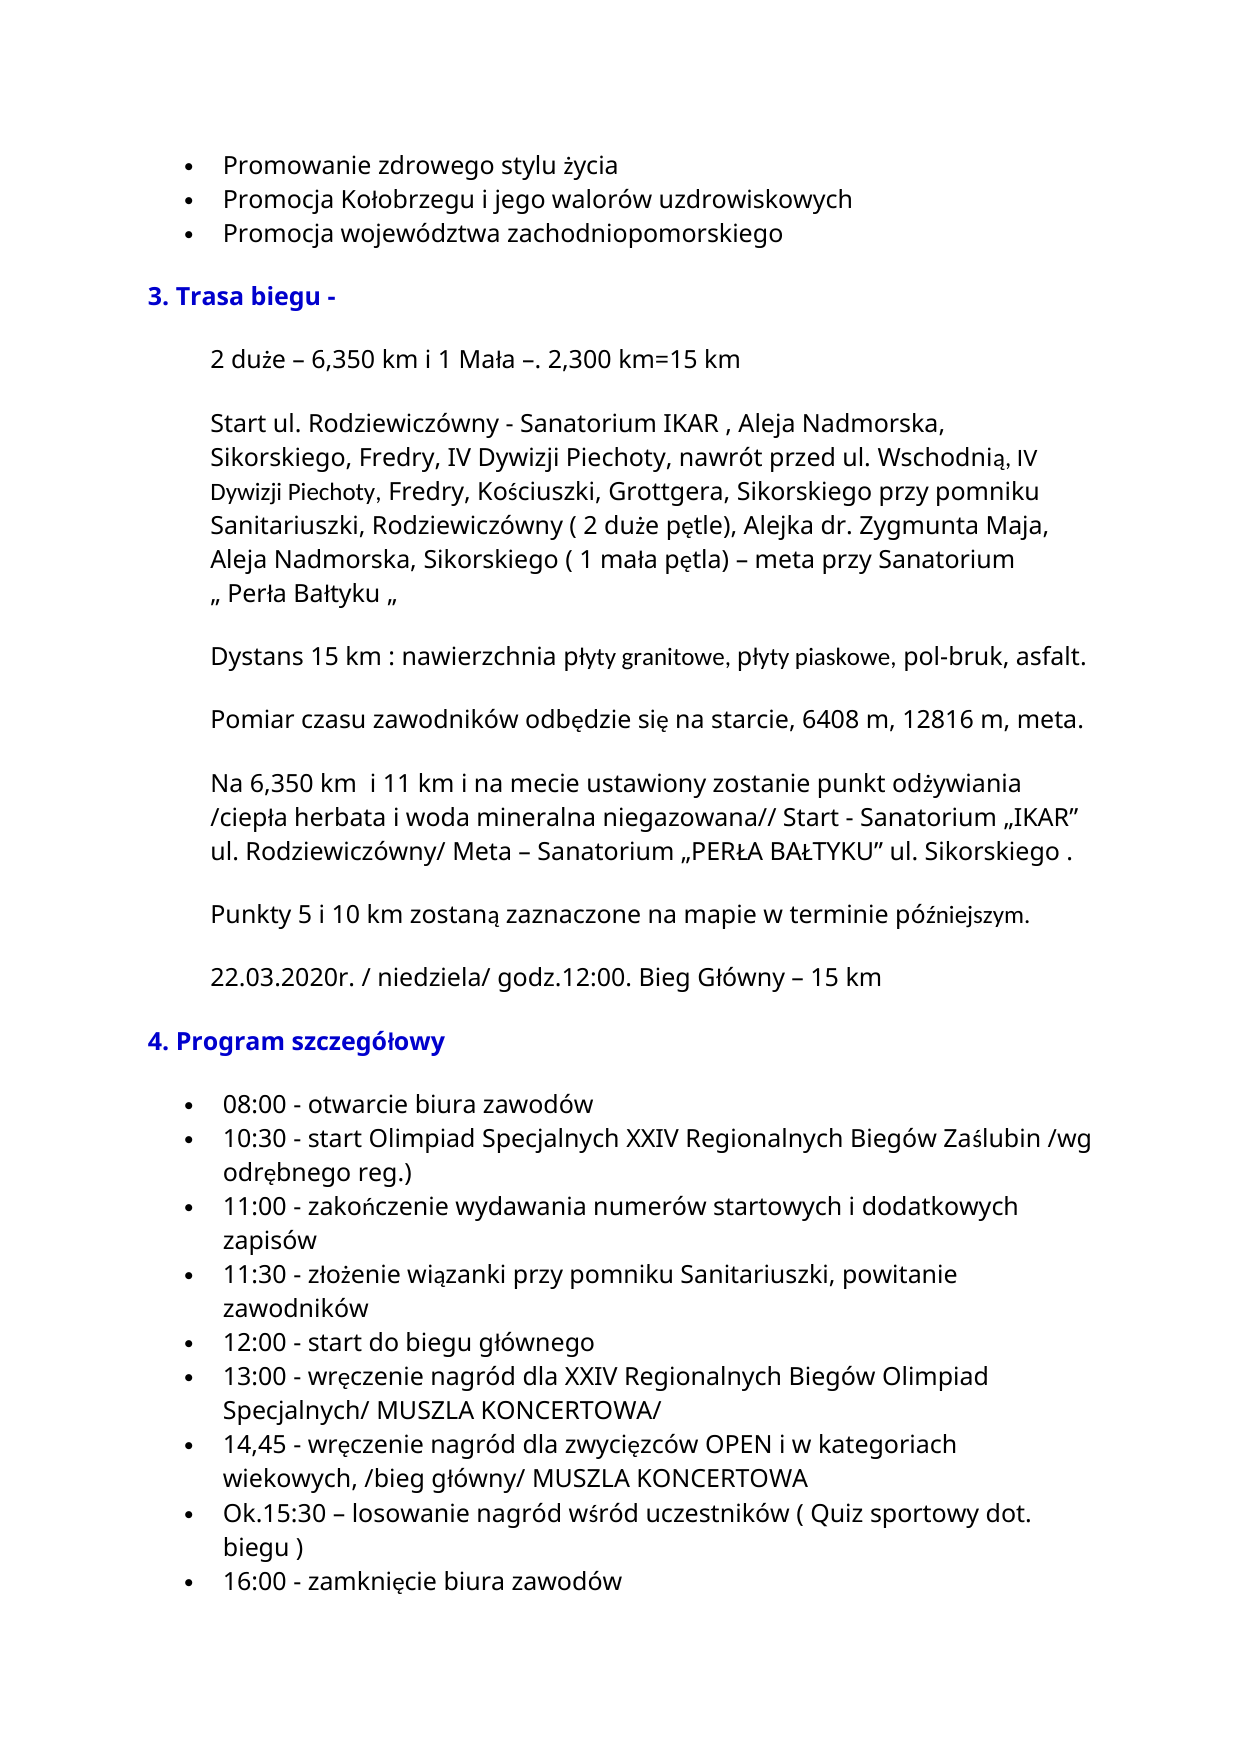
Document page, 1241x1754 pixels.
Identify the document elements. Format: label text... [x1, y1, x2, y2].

text Dystans 15 km : nawierzchnia płyty granitowe, płyty piaskowe, pol-bruk, asfalt. [210, 639, 1093, 673]
text 22.03.2020r. / niedziela/ godz.12:00. Bieg Główny – 15 km [210, 960, 1093, 994]
text Pomiar czasu zawodników odbędzie się na starcie, 6408 m, 12816 m, meta. [210, 702, 1093, 736]
text Start ul. Rodziewiczówny - Sanatorium IKAR , Aleja Nadmorska, Sikorskiego, Fredry, IV Dywizji Piechoty, nawrót przed ul. Wschodnią, IV Dywizji Piechoty, Fredry, Kościuszki, Grottgera, Sikorskiego przy pomniku Sanitariuszki, Rodziewiczówny ( 2 duże pętle), Alejka dr. Zygmunta Maja, Aleja Nadmorska, Sikorskiego ( 1 mała pętla) – meta przy Sanatorium „ Perła Bałtyku „ [210, 405, 1093, 610]
text Na 6,350 km i 11 km i na mecie ustawiony zostanie punkt odżywiania /ciepła herbata i woda mineralna niegazowana// Start - Sanatorium „IKAR” ul. Rodziewiczówny/ Meta – Sanatorium „PERŁA BAŁTYKU” ul. Sikorskiego . [210, 765, 1093, 868]
list 14,45 - wręczenie nagród dla zwycięzców OPEN i w kategoriach wiekowych, /bieg główny/ MUSZLA KONCERTOWA [185, 1427, 1093, 1495]
list 11:00 - zakończenie wydawania numerów startowych i dodatkowych zapisów [185, 1189, 1093, 1257]
list 12:00 - start do biegu głównego [185, 1325, 1093, 1359]
list 16:00 - zamknięcie biura zawodów [185, 1563, 1093, 1597]
text Punkty 5 i 10 km zostaną zaznaczone na mapie w terminie późniejszym. [210, 897, 1093, 931]
list Promowanie zdrowego stylu życia [185, 148, 1093, 182]
text 4. Program szczegółowy [148, 1023, 1093, 1057]
list Promocja województwa zachodniopomorskiego [185, 216, 1093, 250]
text 2 duże – 6,350 km i 1 Mała –. 2,300 km=15 km [210, 342, 1093, 376]
list 13:00 - wręczenie nagród dla XXIV Regionalnych Biegów Olimpiad Specjalnych/ MUSZLA KONCERTOWA/ [185, 1359, 1093, 1427]
text 3. Trasa biegu - [148, 279, 1093, 313]
list 10:30 - start Olimpiad Specjalnych XXIV Regionalnych Biegów Zaślubin /wg odrębnego reg.) [185, 1121, 1093, 1189]
list 11:30 - złożenie wiązanki przy pomniku Sanitariuszki, powitanie zawodników [185, 1257, 1093, 1325]
list 08:00 - otwarcie biura zawodów [185, 1086, 1093, 1121]
list Promocja Kołobrzegu i jego walorów uzdrowiskowych [185, 182, 1093, 216]
list Ok.15:30 – losowanie nagród wśród uczestników ( Quiz sportowy dot. biegu ) [185, 1495, 1093, 1563]
